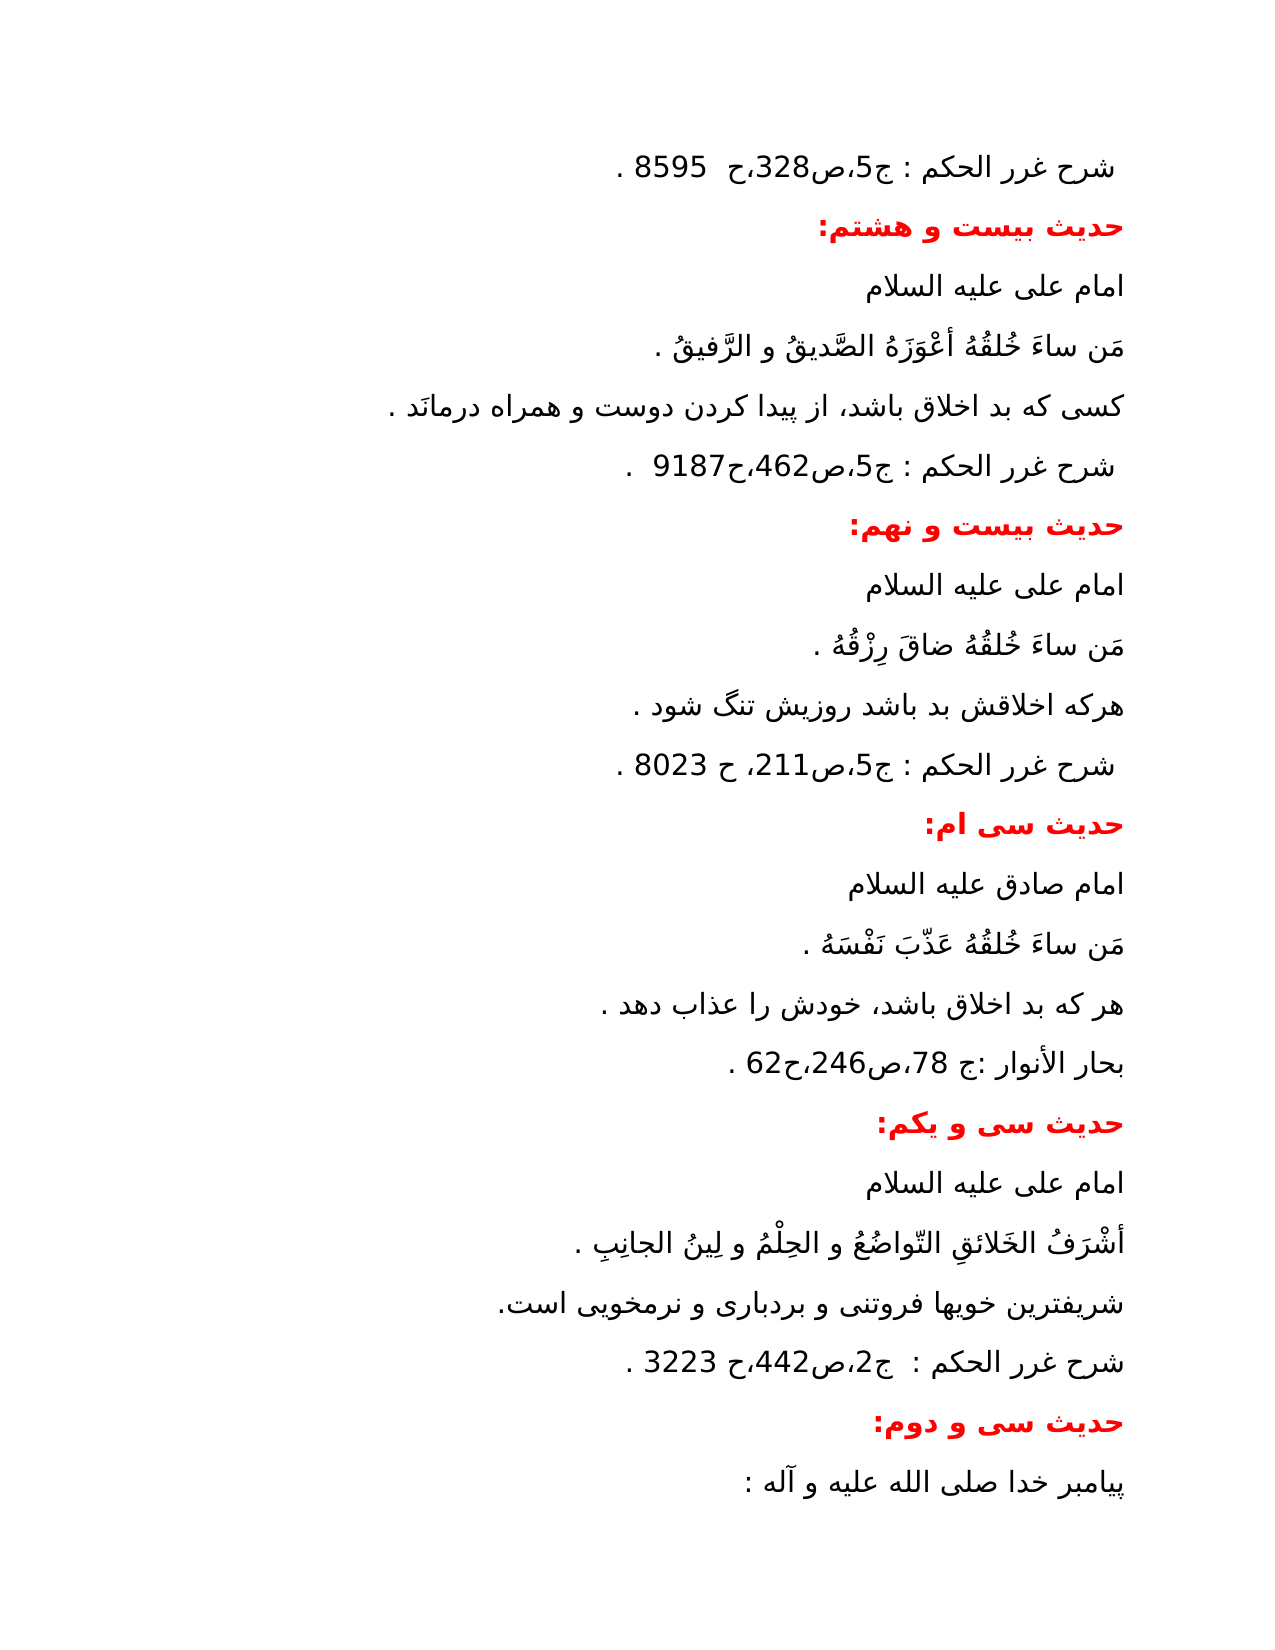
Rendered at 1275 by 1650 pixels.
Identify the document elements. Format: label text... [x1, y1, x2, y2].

text حدیث سی و یکم: [150, 1107, 1125, 1141]
text مَن ساءَ خُلقُهُ عَذّبَ نَفْسَهُ . [150, 927, 1125, 961]
text بحار الأنوار :ج 78،ص246،ح62 . [150, 1047, 1125, 1081]
text شرح غرر الحكم : ج5،ص328،ح 8595 . [150, 150, 1125, 184]
text حدیث بیست و هشتم: [150, 210, 1125, 244]
text امام صادق عليه السلام [150, 867, 1125, 901]
text هر كه بد اخلاق باشد، خودش را عذاب دهد . [150, 987, 1125, 1021]
text شرح غرر الحكم : ج2،ص442،ح 3223 . [150, 1346, 1125, 1380]
text حدیث سی و دوم: [150, 1406, 1125, 1439]
text مَن ساءَ خُلقُهُ أعْوَزَهُ الصَّديقُ و الرَّفيقُ . [150, 329, 1125, 363]
text امام على عليه السلام [150, 568, 1125, 602]
text أشْرَفُ الخَلائقِ التّواضُعُ و الحِلْمُ و لِينُ الجانِبِ . [150, 1226, 1125, 1260]
text حدیث سی ام: [150, 808, 1125, 842]
text حدیث بیست و نهم: [150, 509, 1125, 543]
text امام على عليه السلام [150, 269, 1125, 303]
text مَن ساءَ خُلقُهُ ضاقَ رِزْقُهُ . [150, 628, 1125, 662]
text شرح غرر الحكم : ج5،ص211، ح 8023 . [150, 748, 1125, 782]
text شرح غرر الحكم : ج5،ص462،ح9187 . [150, 449, 1125, 483]
text كسى كه بد اخلاق باشد، از پيدا كردن دوست و همراه درمانَد . [150, 389, 1125, 423]
text هركه اخلاقش بد باشد روزيش تنگ شود . [150, 688, 1125, 722]
text شريفترين خويها فروتنى و بردبارى و نرمخويى است. [150, 1286, 1125, 1320]
text پيامبر خدا صلى الله عليه و آله : [150, 1465, 1125, 1499]
text امام على عليه السلام [150, 1166, 1125, 1200]
